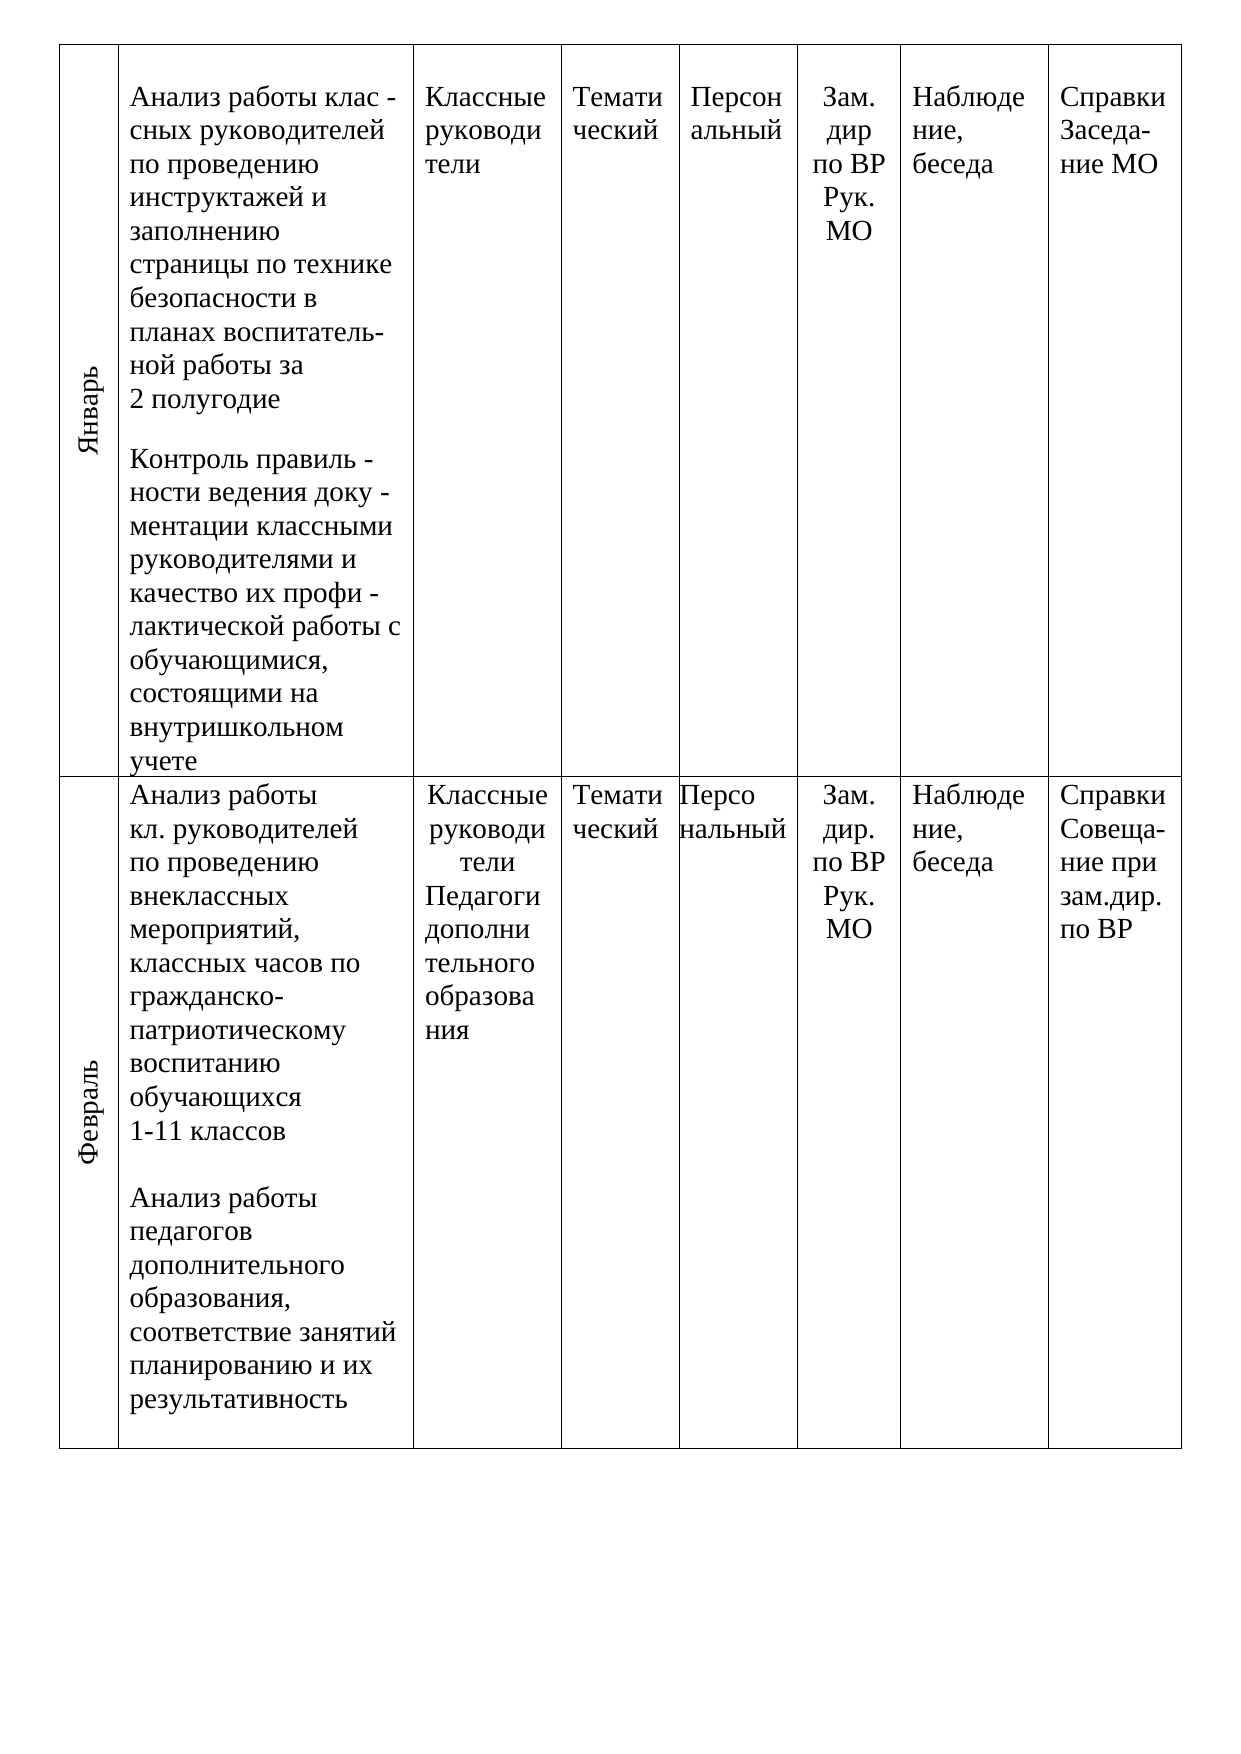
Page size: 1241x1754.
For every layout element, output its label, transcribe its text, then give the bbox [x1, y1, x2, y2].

table_cell СправкиЗаседа- ние МО [1049, 45, 1181, 776]
table_cell Персональный [680, 45, 797, 776]
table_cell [1049, 777, 1181, 1448]
table_cell Тематический [562, 45, 679, 776]
table_cell Наблюдение, беседа [901, 45, 1048, 776]
table_cell Персо нальный [680, 777, 797, 1448]
table_cell Январь [60, 45, 118, 776]
table_cell Тематический [562, 777, 679, 1448]
table_cell Наблюдение, беседа [901, 777, 1048, 1448]
table_cell Классные руководители [414, 45, 561, 776]
table_cell Зам. дир по ВР Рук. МО [798, 45, 900, 776]
table_cell Классные руководители Педагоги дополни тельного образования [414, 777, 561, 1448]
table_cell Февраль [60, 777, 118, 1448]
table_cell Анализ работы кл. руководителей по проведению внеклассных мероприятий, классных часов по гражданско-патриотическому воспитанию обучающихся 1-11 классов Анализ работы педагогов дополнительного образования, соответствие занятий планированию и их результативность [119, 777, 413, 1448]
table_cell Зам. дир. по ВР Рук. МО [798, 777, 900, 1448]
table_cell Анализ работы клас -сных руководителей по проведению инструктажей и заполнению страницы по технике безопасности в планах воспитатель- ной работы за 2 полугодие Контроль правиль - ности ведения доку -ментации классными руководителями и качество их профи -лактической работы с обучающимися, состоящими на внутришкольном учете [119, 45, 413, 776]
